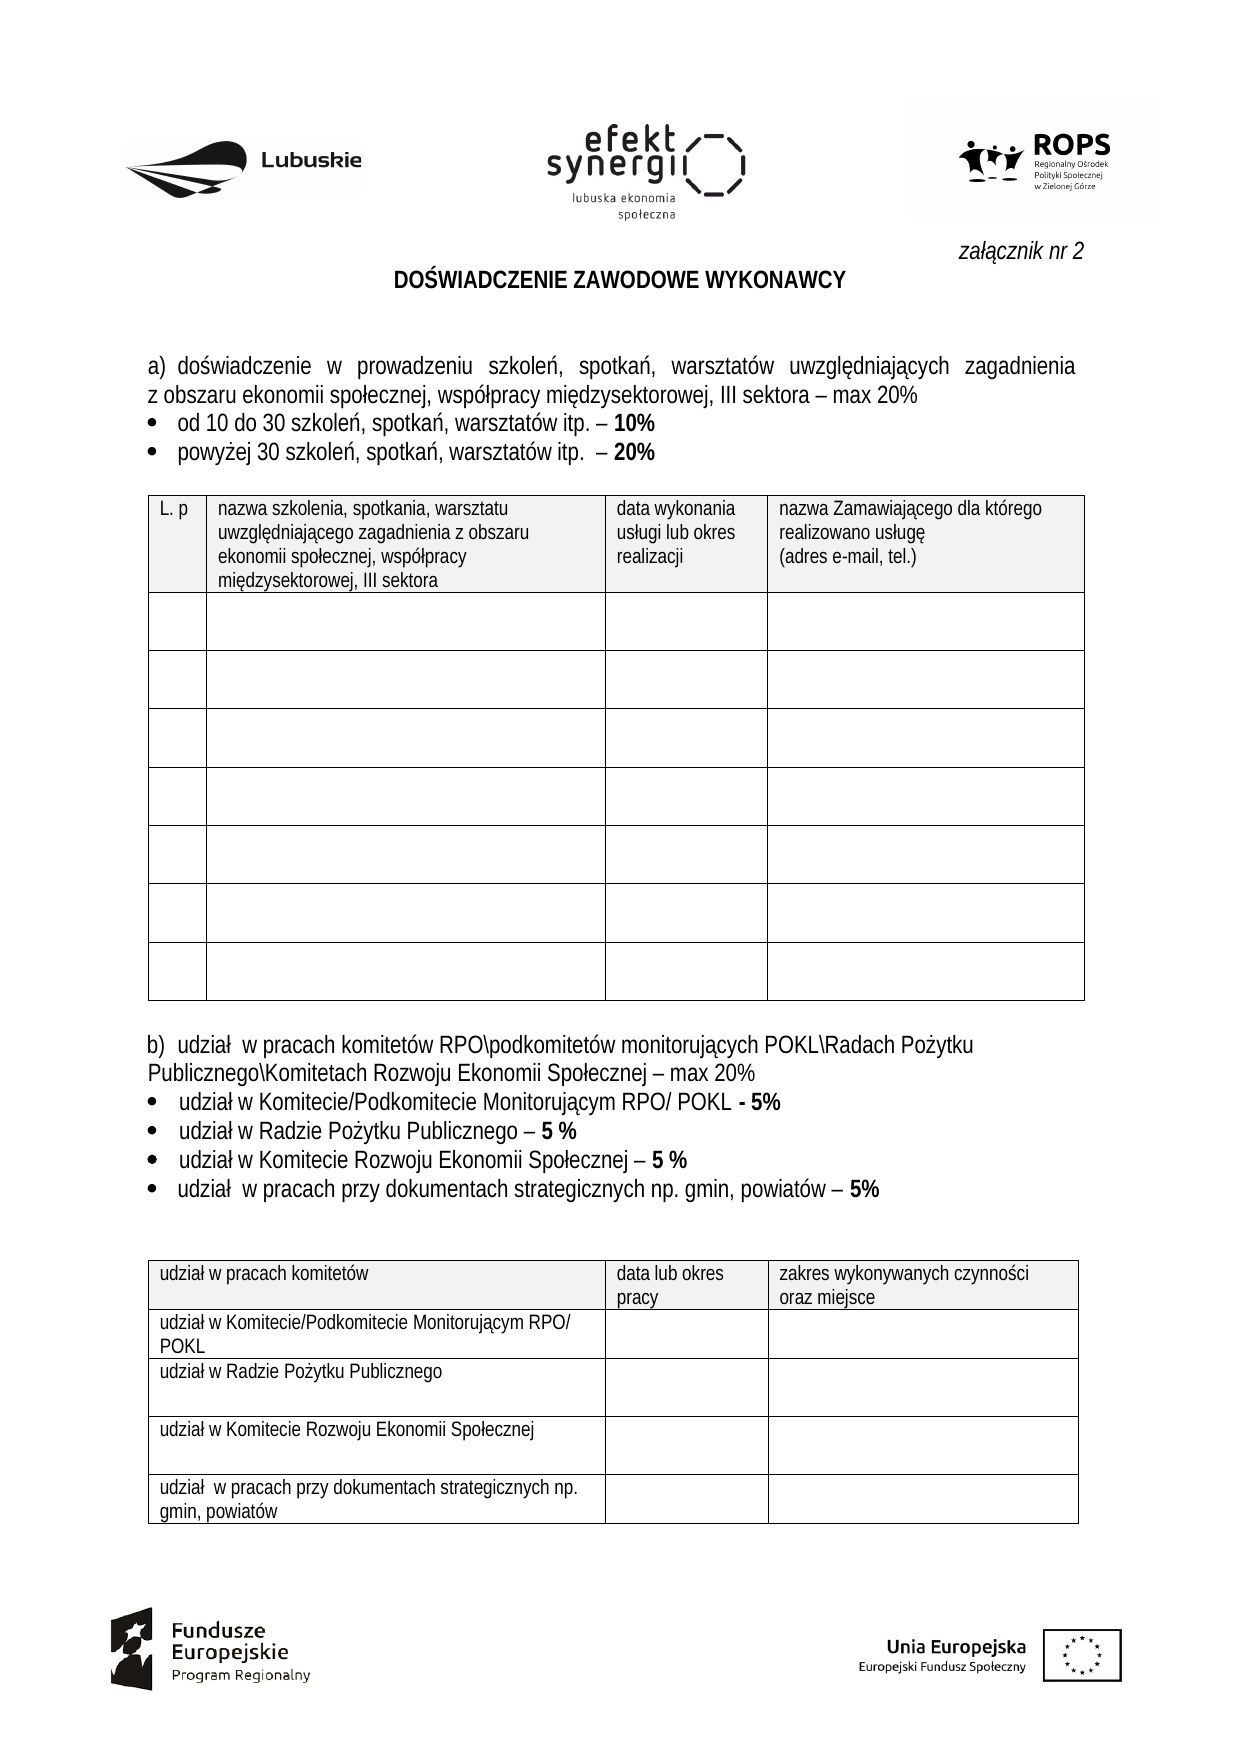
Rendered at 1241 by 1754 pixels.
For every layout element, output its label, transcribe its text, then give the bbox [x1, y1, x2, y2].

table_cell [207, 884, 605, 942]
table_cell [769, 1310, 1078, 1358]
table_cell [149, 768, 206, 825]
list udział w Radzie Pożytku Publicznego – 5 % [148, 1116, 1092, 1145]
table_cell [149, 826, 206, 883]
text załącznik nr 2 [885, 236, 1092, 265]
table_header zakres wykonywanych czynności oraz miejsce [769, 1261, 1078, 1309]
table_header nazwa Zamawiającego dla którego realizowano usługę (adres e-mail, tel.) [768, 496, 1084, 592]
table_cell [606, 826, 767, 883]
table_cell udział w Komitecie Rozwoju Ekonomii Społecznej [149, 1417, 605, 1474]
table_cell [768, 943, 1084, 1000]
list powyżej 30 szkoleń, spotkań, warsztatów itp. – 20% [148, 437, 1092, 466]
table_cell [769, 1475, 1078, 1523]
table_cell [768, 651, 1084, 708]
table_cell [149, 943, 206, 1000]
table_cell [207, 826, 605, 883]
table_cell [149, 709, 206, 767]
picture [908, 95, 1157, 222]
picture [547, 124, 749, 222]
list doświadczenie w prowadzeniu szkoleń, spotkań, warsztatów uwzględniających zagadnienia z obszaru ekonomii społecznej, współpracy międzysektorowej, III sektora – max 20% [148, 351, 1092, 408]
table_cell [149, 651, 206, 708]
table_cell [769, 1359, 1078, 1416]
list udział w Komitecie Rozwoju Ekonomii Społecznej – 5 % [148, 1145, 1092, 1173]
table_cell [207, 651, 605, 708]
table_cell [606, 709, 767, 767]
table_cell udział w pracach przy dokumentach strategicznych np. gmin, powiatów [149, 1475, 605, 1523]
table_header data lub okres pracy [606, 1261, 768, 1309]
table_cell [606, 593, 767, 650]
list udział w pracach przy dokumentach strategicznych np. gmin, powiatów – 5% [148, 1173, 1092, 1202]
table_cell [606, 1475, 768, 1523]
list od 10 do 30 szkoleń, spotkań, warsztatów itp. – 10% [148, 408, 1092, 437]
list udział w pracach komitetów RPO\podkomitetów monitorujących POKL\Radach Pożytku Publicznego\Komitetach Rozwoju Ekonomii Społecznej – max 20% [147, 1030, 1092, 1087]
table_cell [606, 1310, 768, 1358]
table_cell udział w Komitecie/Podkomitecie Monitorującym RPO/ POKL [149, 1310, 605, 1358]
table_cell [768, 709, 1084, 767]
table_cell [207, 593, 605, 650]
text DOŚWIADCZENIE ZAWODOWE WYKONAWCY [148, 265, 1092, 294]
table_cell [149, 884, 206, 942]
table_cell [207, 709, 605, 767]
table_header nazwa szkolenia, spotkania, warsztatu uwzględniającego zagadnienia z obszaru ekonomii społecznej, współpracy międzysektorowej, III sektora [207, 496, 605, 592]
table_cell [606, 651, 767, 708]
table_cell [768, 768, 1084, 825]
table_cell [606, 943, 767, 1000]
table_header udział w pracach komitetów [149, 1261, 605, 1309]
table_cell [606, 768, 767, 825]
list udział w Komitecie/Podkomitecie Monitorującym RPO/ POKL - 5% [148, 1087, 1092, 1116]
table_cell [606, 1417, 768, 1474]
table_cell [207, 768, 605, 825]
table_cell [149, 593, 206, 650]
table_cell [207, 943, 605, 1000]
picture [842, 1611, 1139, 1699]
picture [125, 141, 362, 198]
table_header data wykonania usługi lub okres realizacji [606, 496, 767, 592]
table_cell [768, 826, 1084, 883]
table_cell [768, 884, 1084, 942]
picture [90, 1586, 359, 1708]
table_cell [606, 1359, 768, 1416]
table_cell udział w Radzie Pożytku Publicznego [149, 1359, 605, 1416]
table_header L. p [149, 496, 206, 592]
table_cell [769, 1417, 1078, 1474]
table_cell [768, 593, 1084, 650]
table_cell [606, 884, 767, 942]
